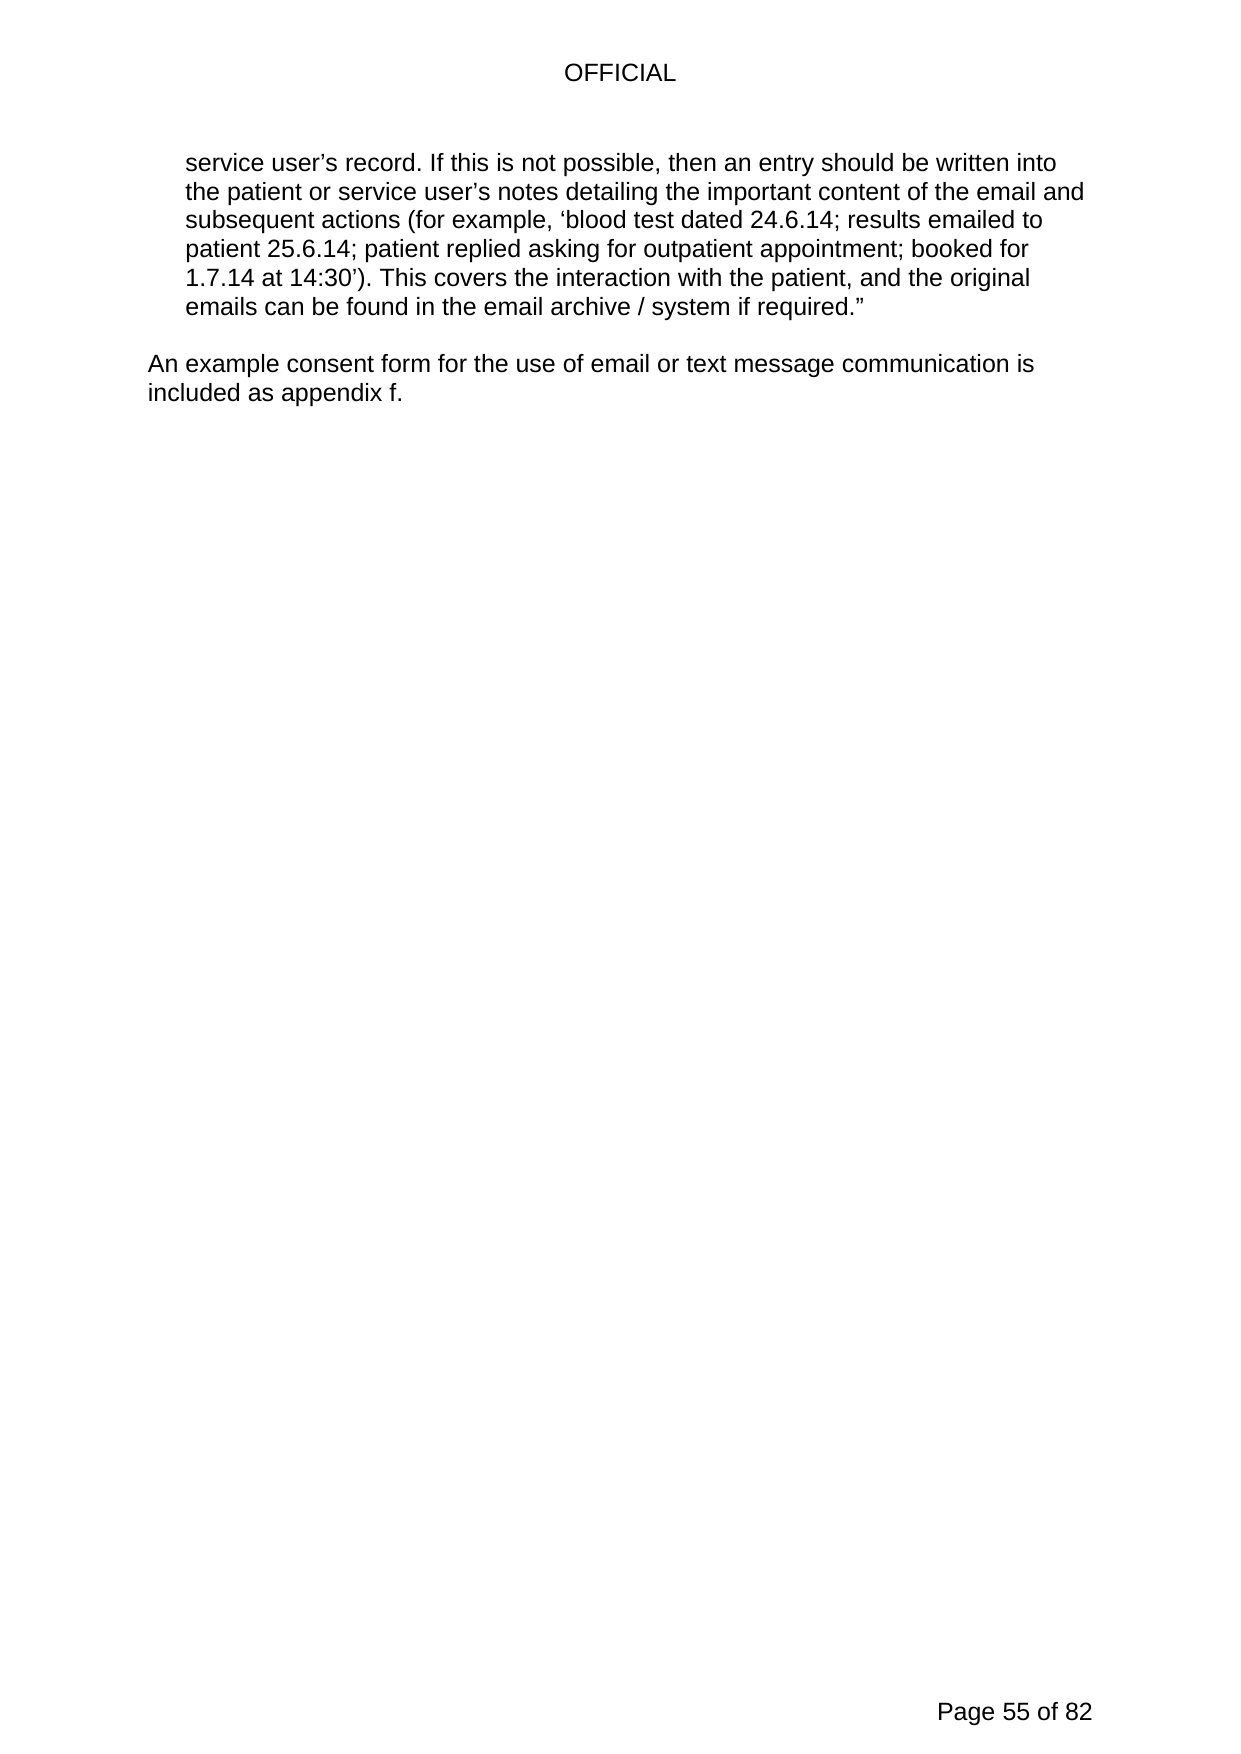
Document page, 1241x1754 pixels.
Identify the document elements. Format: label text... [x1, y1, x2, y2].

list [148, 148, 1092, 320]
text An example consent form for the use of email or text message communication is included as appendix f. [148, 349, 1092, 406]
